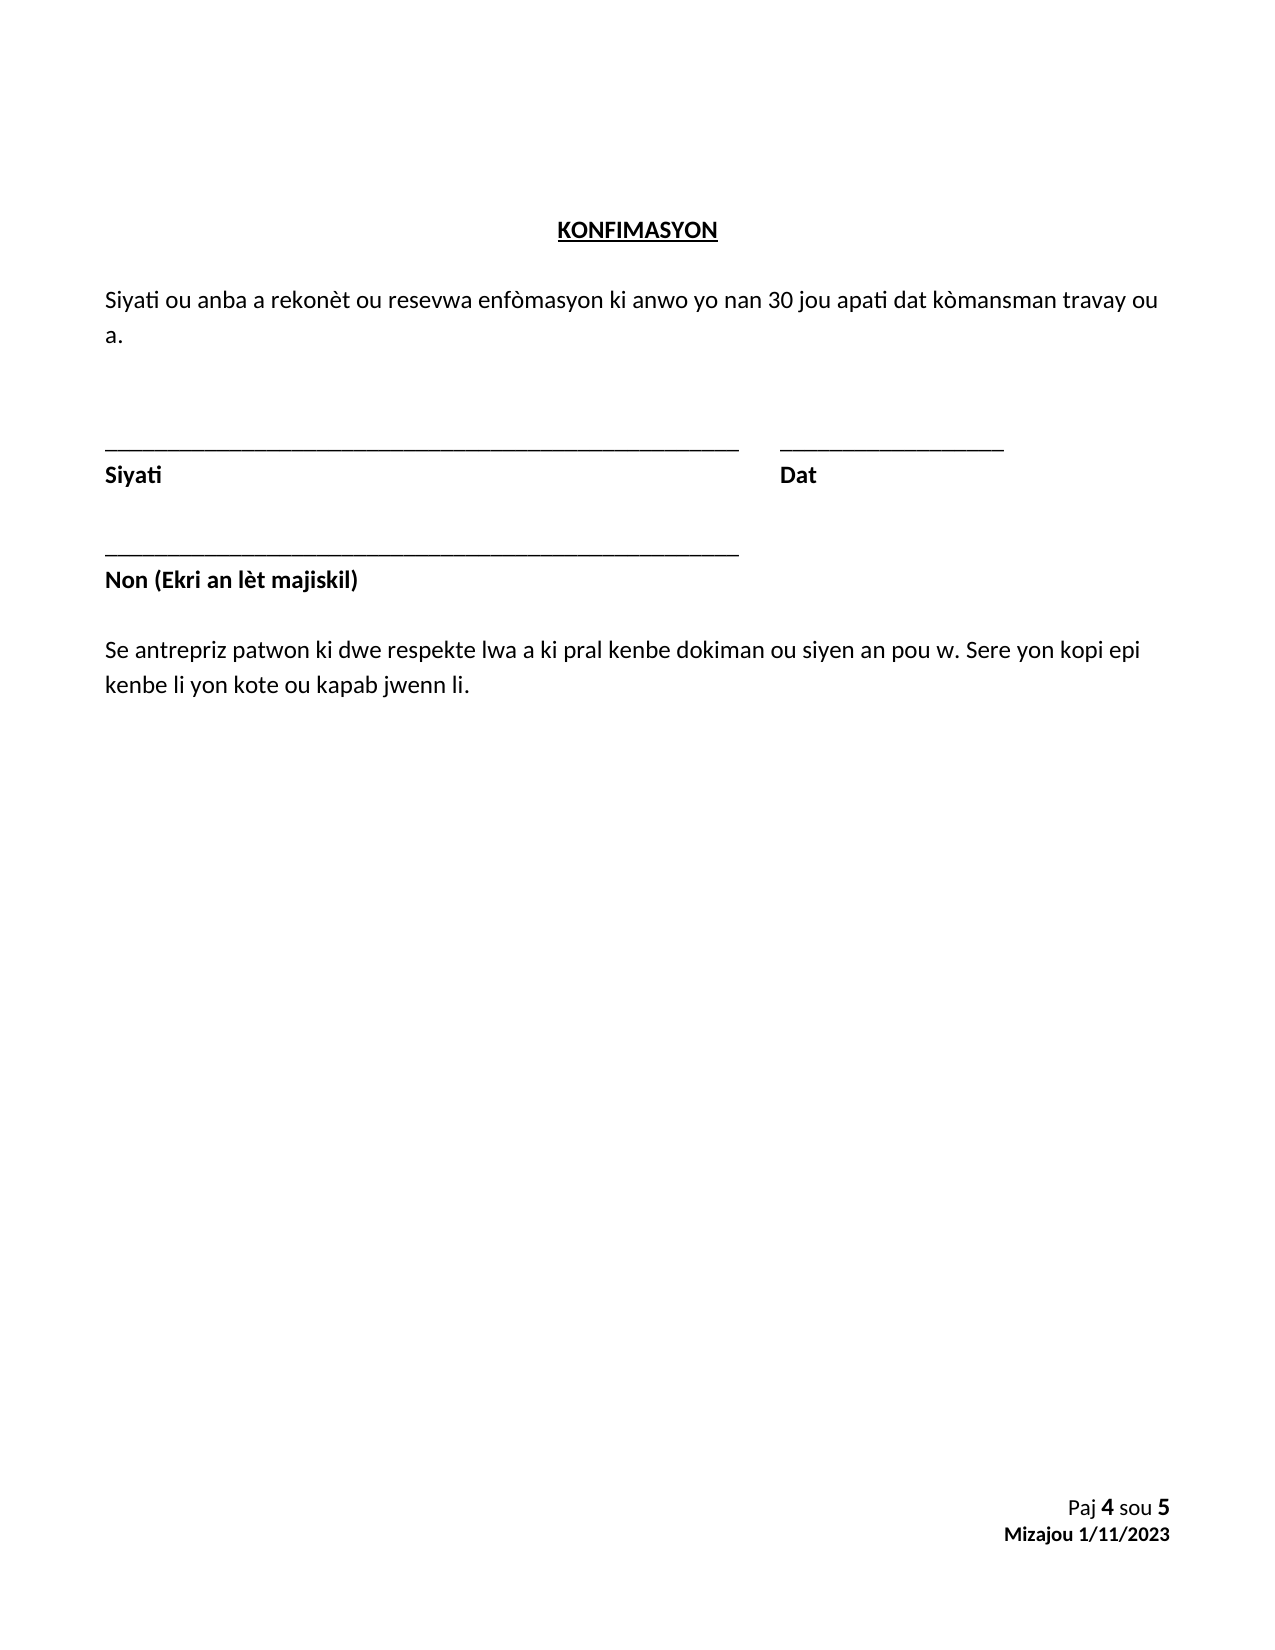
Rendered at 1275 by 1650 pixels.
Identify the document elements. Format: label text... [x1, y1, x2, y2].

text ___________________________________________________ [105, 529, 1170, 560]
text Siyati ou anba a rekonèt ou resevwa enfòmasyon ki anwo yo nan 30 jou apati dat kòmansman travay ou a. [105, 284, 1170, 350]
text ___________________________________________________ __________________ [105, 424, 1170, 455]
text Siyati Dat [105, 459, 1170, 490]
text KONFIMASYON [105, 214, 1170, 245]
text Se antrepriz patwon ki dwe respekte lwa a ki pral kenbe dokiman ou siyen an pou w. Sere yon kopi epi kenbe li yon kote ou kapab jwenn li. [105, 634, 1170, 700]
text Non (Ekri an lèt majiskil) [105, 564, 1170, 595]
